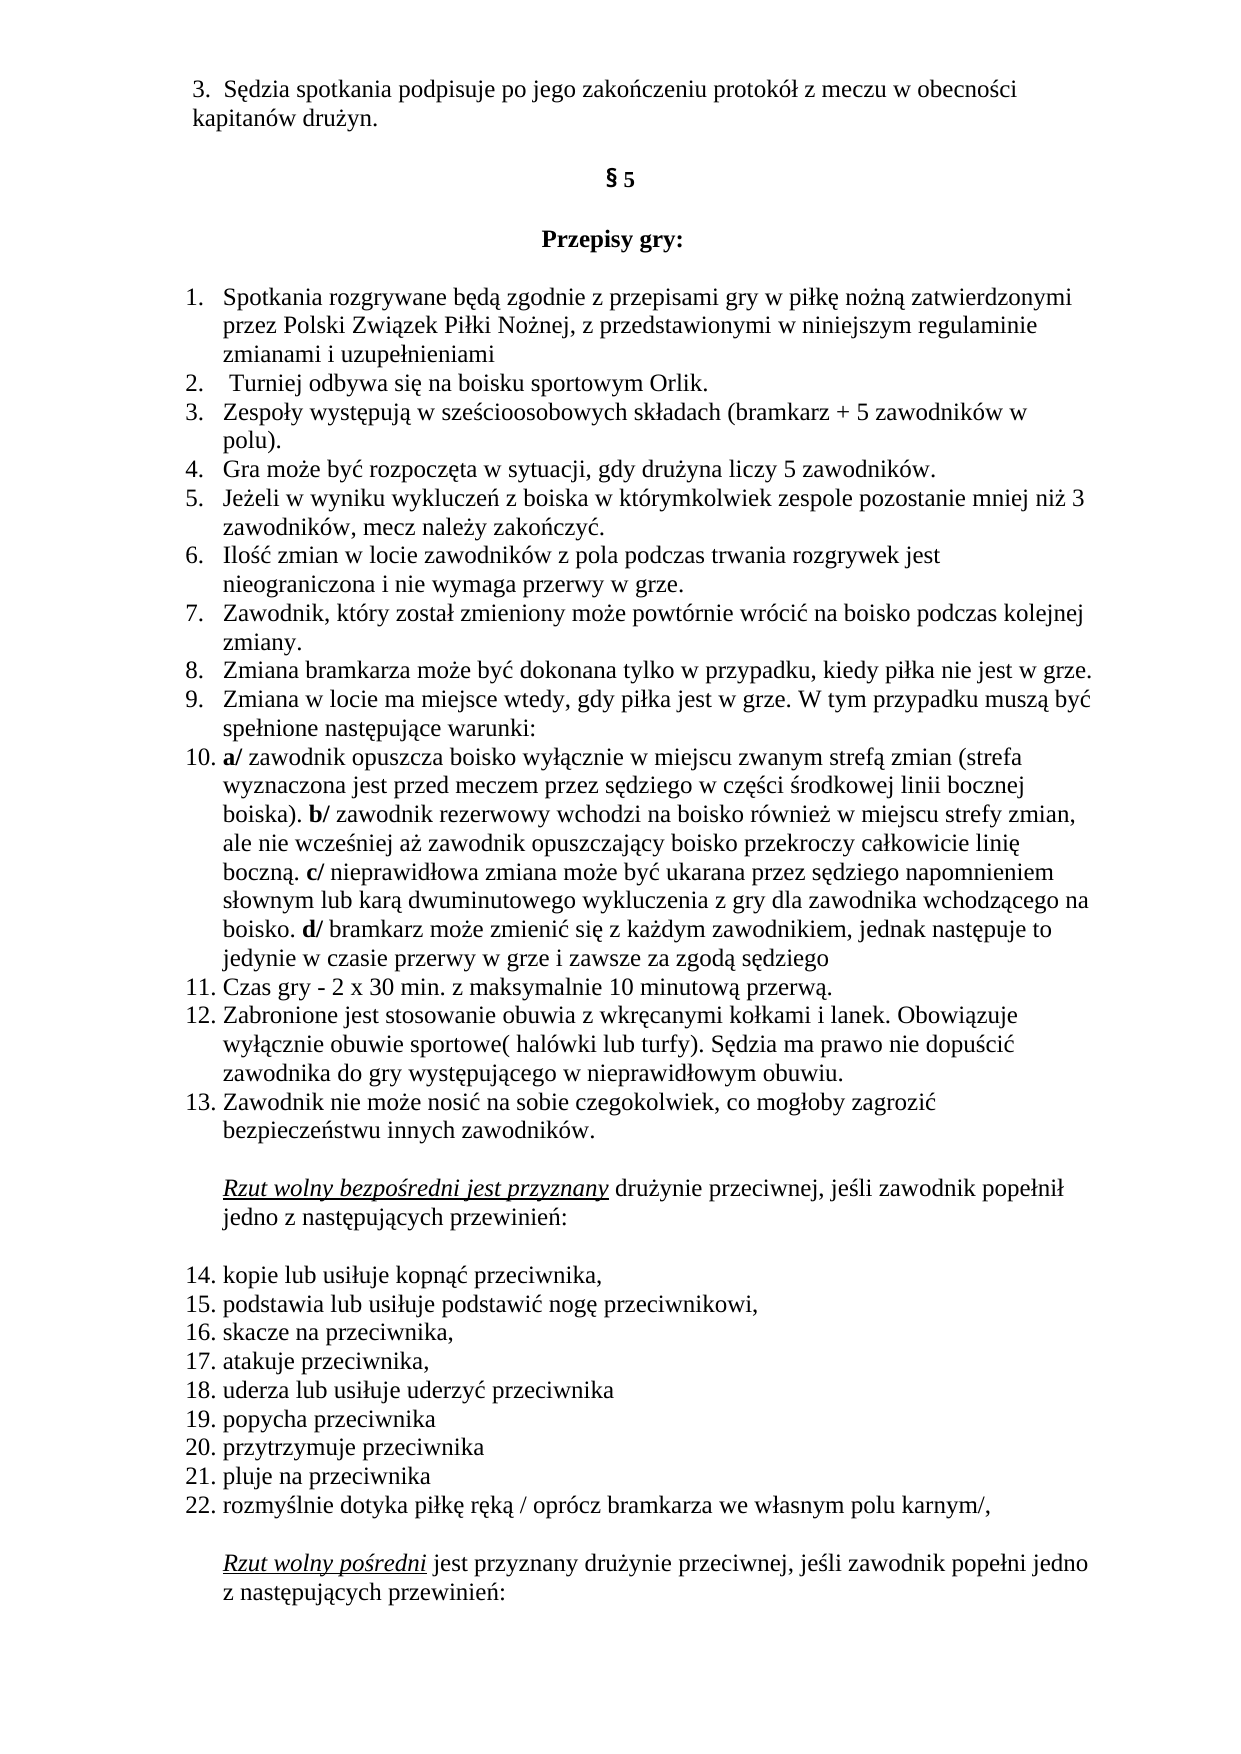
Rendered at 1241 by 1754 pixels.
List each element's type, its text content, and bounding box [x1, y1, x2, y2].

list Zawodnik nie może nosić na sobie czegokolwiek, co mogłoby zagrozić bezpieczeństwu innych zawodników. [185, 1087, 1093, 1144]
list rozmyślnie dotyka piłkę ręką / oprócz bramkarza we własnym polu karnym/, [185, 1490, 1093, 1519]
list Turniej odbywa się na boisku sportowym Orlik. [185, 368, 1093, 397]
list Zespoły występują w sześcioosobowych składach (bramkarz + 5 zawodników w polu). [185, 397, 1093, 454]
list pluje na przeciwnika [185, 1461, 1093, 1490]
list podstawia lub usiłuje podstawić nogę przeciwnikowi, [185, 1289, 1093, 1317]
list Jeżeli w wyniku wykluczeń z boiska w którymkolwiek zespole pozostanie mniej niż 3 zawodników, mecz należy zakończyć. [185, 483, 1093, 540]
list popycha przeciwnika [185, 1404, 1093, 1432]
list a/ zawodnik opuszcza boisko wyłącznie w miejscu zwanym strefą zmian (strefa wyznaczona jest przed meczem przez sędziego w części środkowej linii bocznej boiska). b/ zawodnik rezerwowy wchodzi na boisko również w miejscu strefy zmian, ale nie wcześniej aż zawodnik opuszczający boisko przekroczy całkowicie linię boczną. c/ nieprawidłowa zmiana może być ukarana przez sędziego napomnieniem słownym lub karą dwuminutowego wykluczenia z gry dla zawodnika wchodzącego na boisko. d/ bramkarz może zmienić się z każdym zawodnikiem, jednak następuje to jedynie w czasie przerwy w grze i zawsze za zgodą sędziego [185, 742, 1093, 972]
list Spotkania rozgrywane będą zgodnie z przepisami gry w piłkę nożną zatwierdzonymi przez Polski Związek Piłki Nożnej, z przedstawionymi w niniejszym regulaminie zmianami i uzupełnieniami [185, 282, 1093, 368]
list Zmiana w locie ma miejsce wtedy, gdy piłka jest w grze. W tym przypadku muszą być spełnione następujące warunki: [185, 684, 1093, 742]
list Czas gry - 2 x 30 min. z maksymalnie 10 minutową przerwą. [185, 972, 1093, 1000]
list kopie lub usiłuje kopnąć przeciwnika, [185, 1260, 1093, 1289]
text Rzut wolny bezpośredni jest przyznany drużynie przeciwnej, jeśli zawodnik popełnił jedno z następujących przewinień: [223, 1173, 1093, 1231]
list Zabronione jest stosowanie obuwia z wkręcanymi kołkami i lanek. Obowiązuje wyłącznie obuwie sportowe( halówki lub turfy). Sędzia ma prawo nie dopuścić zawodnika do gry występującego w nieprawidłowym obuwiu. [185, 1000, 1093, 1087]
list Gra może być rozpoczęta w sytuacji, gdy drużyna liczy 5 zawodników. [185, 454, 1093, 483]
list Ilość zmian w locie zawodników z pola podczas trwania rozgrywek jest nieograniczona i nie wymaga przerwy w grze. [185, 540, 1093, 598]
text Przepisy gry: [148, 224, 1093, 252]
list przytrzymuje przeciwnika [185, 1432, 1093, 1461]
text § 5 [148, 161, 1093, 194]
list atakuje przeciwnika, [185, 1346, 1093, 1375]
list skacze na przeciwnika, [185, 1317, 1093, 1346]
list Zawodnik, który został zmieniony może powtórnie wrócić na boisko podczas kolejnej zmiany. [185, 598, 1093, 655]
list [185, 74, 1093, 131]
list uderza lub usiłuje uderzyć przeciwnika [185, 1375, 1093, 1404]
list Zmiana bramkarza może być dokonana tylko w przypadku, kiedy piłka nie jest w grze. [185, 655, 1093, 684]
text Rzut wolny pośredni jest przyznany drużynie przeciwnej, jeśli zawodnik popełni jedno z następujących przewinień: [223, 1548, 1093, 1605]
